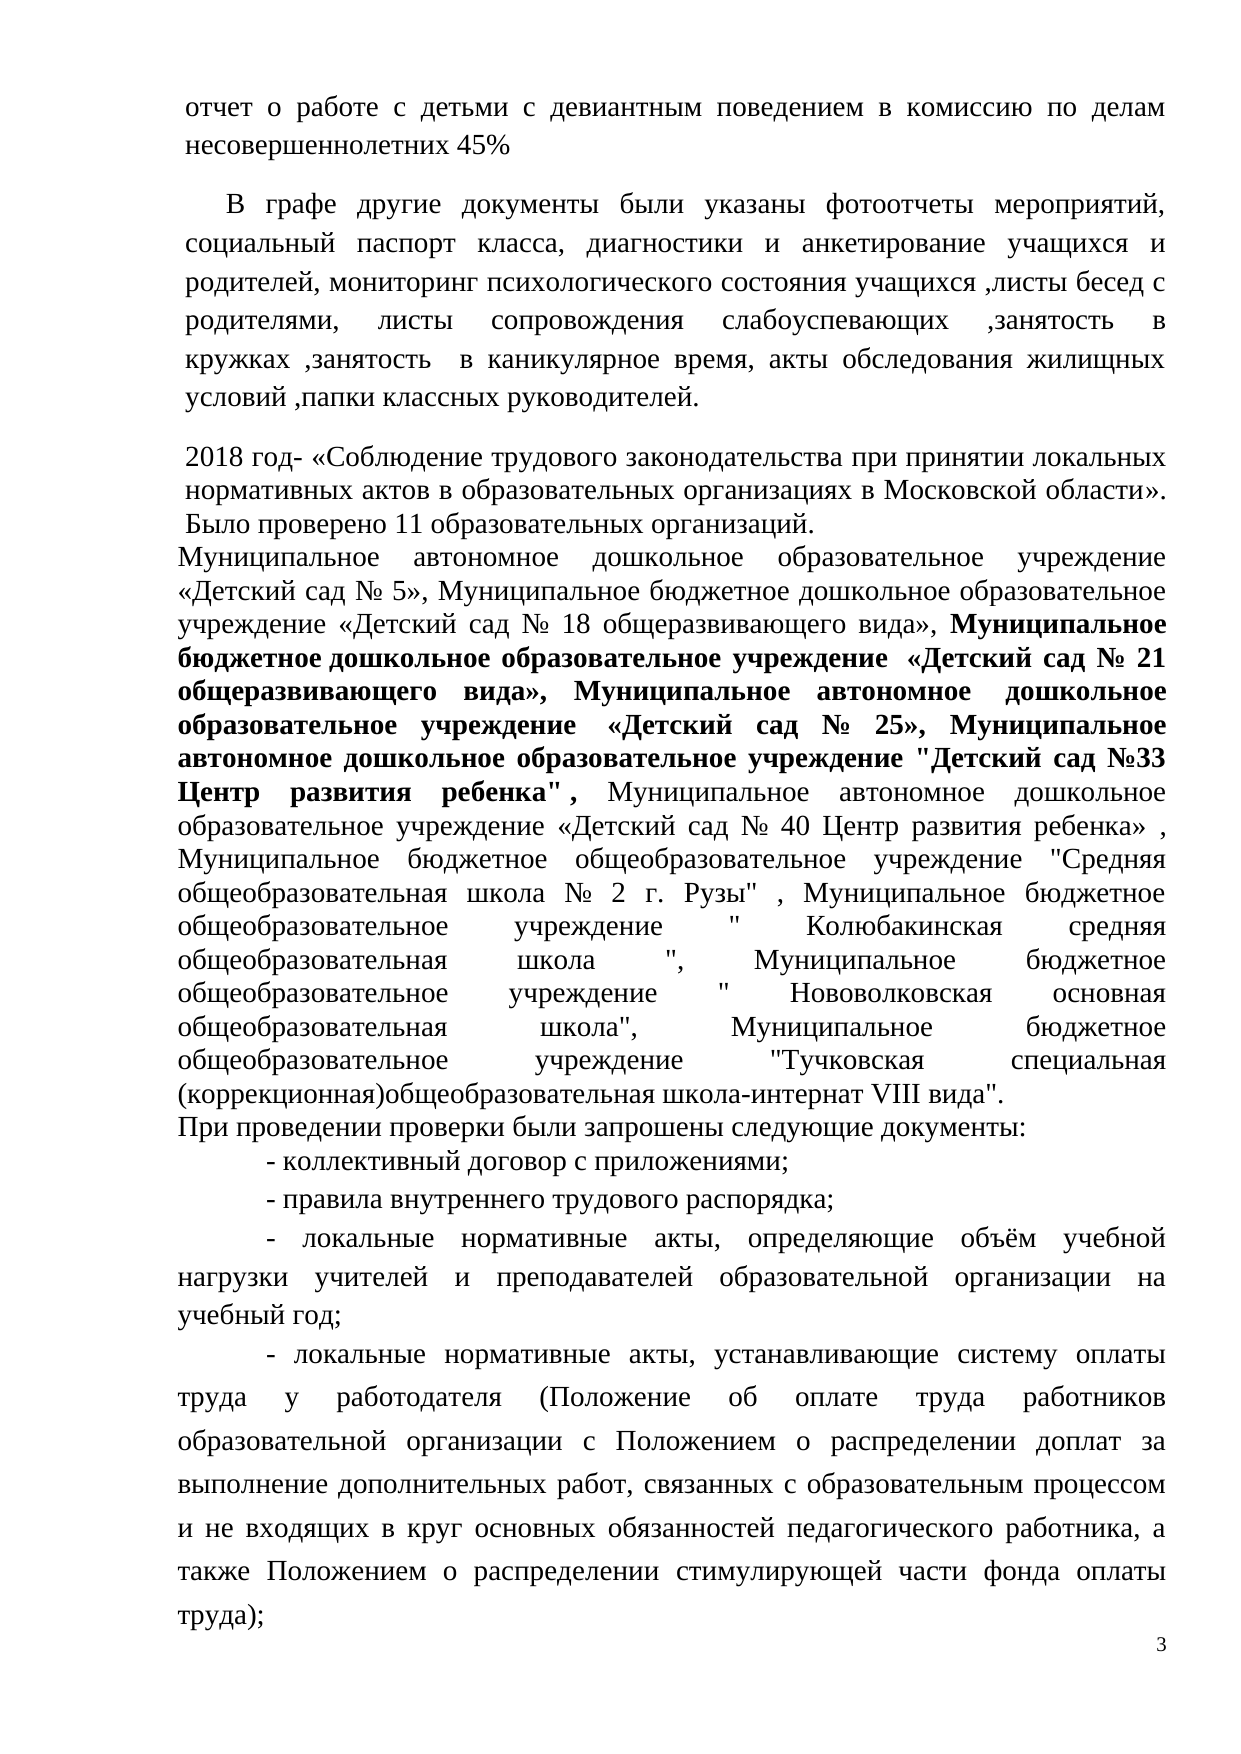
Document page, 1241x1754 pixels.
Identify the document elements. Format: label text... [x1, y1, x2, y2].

text - локальные нормативные акты, устанавливающие систему оплаты труда у работодателя (Положение об оплате труда работников образовательной организации с Положением о распределении доплат за выполнение дополнительных работ, связанных с образовательным процессом и не входящих в круг основных обязанностей педагогического работника, а также Положением о распределении стимулирующей части фонда оплаты труда); [177, 1336, 1167, 1631]
text В графе другие документы были указаны фотоотчеты мероприятий, социальный паспорт класса, диагностики и анкетирование учащихся и родителей, мониторинг психологического состояния учащихся ,листы бесед с родителями, листы сопровождения слабоуспевающих ,занятость в кружках ,занятость в каникулярное время, акты обследования жилищных условий ,папки классных руководителей. [185, 187, 1167, 413]
text - коллективный договор с приложениями; [177, 1143, 1167, 1177]
text При проведении проверки были запрошены следующие документы: [177, 1109, 1167, 1143]
text 2018 год- «Соблюдение трудового законодательства при принятии локальных нормативных актов в образовательных организациях в Московской области». Было проверено 11 образовательных организаций. [185, 439, 1167, 539]
text Муниципальное автономное дошкольное образовательное учреждение «Детский сад № 5», Муниципальное бюджетное дошкольное образовательное учреждение «Детский сад № 18 общеразвивающего вида», Муниципальное бюджетное дошкольное образовательное учреждение «Детский сад № 21 общеразвивающего вида», Муниципальное автономное дошкольное образовательное учреждение «Детский сад № 25», Муниципальное автономное дошкольное образовательное учреждение "Детский сад №33 Центр развития ребенка" , Муниципальное автономное дошкольное образовательное учреждение «Детский сад № 40 Центр развития ребенка» , Муниципальное бюджетное общеобразовательное учреждение "Средняя общеобразовательная школа № 2 г. Рузы" , Муниципальное бюджетное общеобразовательное учреждение " Колюбакинская средняя общеобразовательная школа ", Муниципальное бюджетное общеобразовательное учреждение " Нововолковская основная общеобразовательная школа", Муниципальное бюджетное общеобразовательное учреждение "Тучковская специальная (коррекционная)общеобразовательная школа-интернат VIII вида". [177, 539, 1167, 640]
text Муниципальное автономное дошкольное образовательное учреждение «Детский сад № 5», Муниципальное бюджетное дошкольное образовательное учреждение «Детский сад № 18 общеразвивающего вида», Муниципальное бюджетное дошкольное образовательное учреждение «Детский сад № 21 общеразвивающего вида», Муниципальное автономное дошкольное образовательное учреждение «Детский сад № 25», Муниципальное автономное дошкольное образовательное учреждение "Детский сад №33 Центр развития ребенка" , Муниципальное автономное дошкольное образовательное учреждение «Детский сад № 40 Центр развития ребенка» , Муниципальное бюджетное общеобразовательное учреждение "Средняя общеобразовательная школа № 2 г. Рузы" , Муниципальное бюджетное общеобразовательное учреждение " Колюбакинская средняя общеобразовательная школа ", Муниципальное бюджетное общеобразовательное учреждение " Нововолковская основная общеобразовательная школа", Муниципальное бюджетное общеобразовательное учреждение "Тучковская специальная (коррекционная)общеобразовательная школа-интернат VIII вида". [177, 774, 1167, 1109]
text - правила внутреннего трудового распорядка; [177, 1182, 1167, 1215]
text отчет о работе с детьми с девиантным поведением в комиссию по делам несовершеннолетних 45% [185, 89, 1167, 161]
text - локальные нормативные акты, определяющие объём учебной нагрузки учителей и преподавателей образовательной организации на учебный год; [177, 1220, 1167, 1331]
